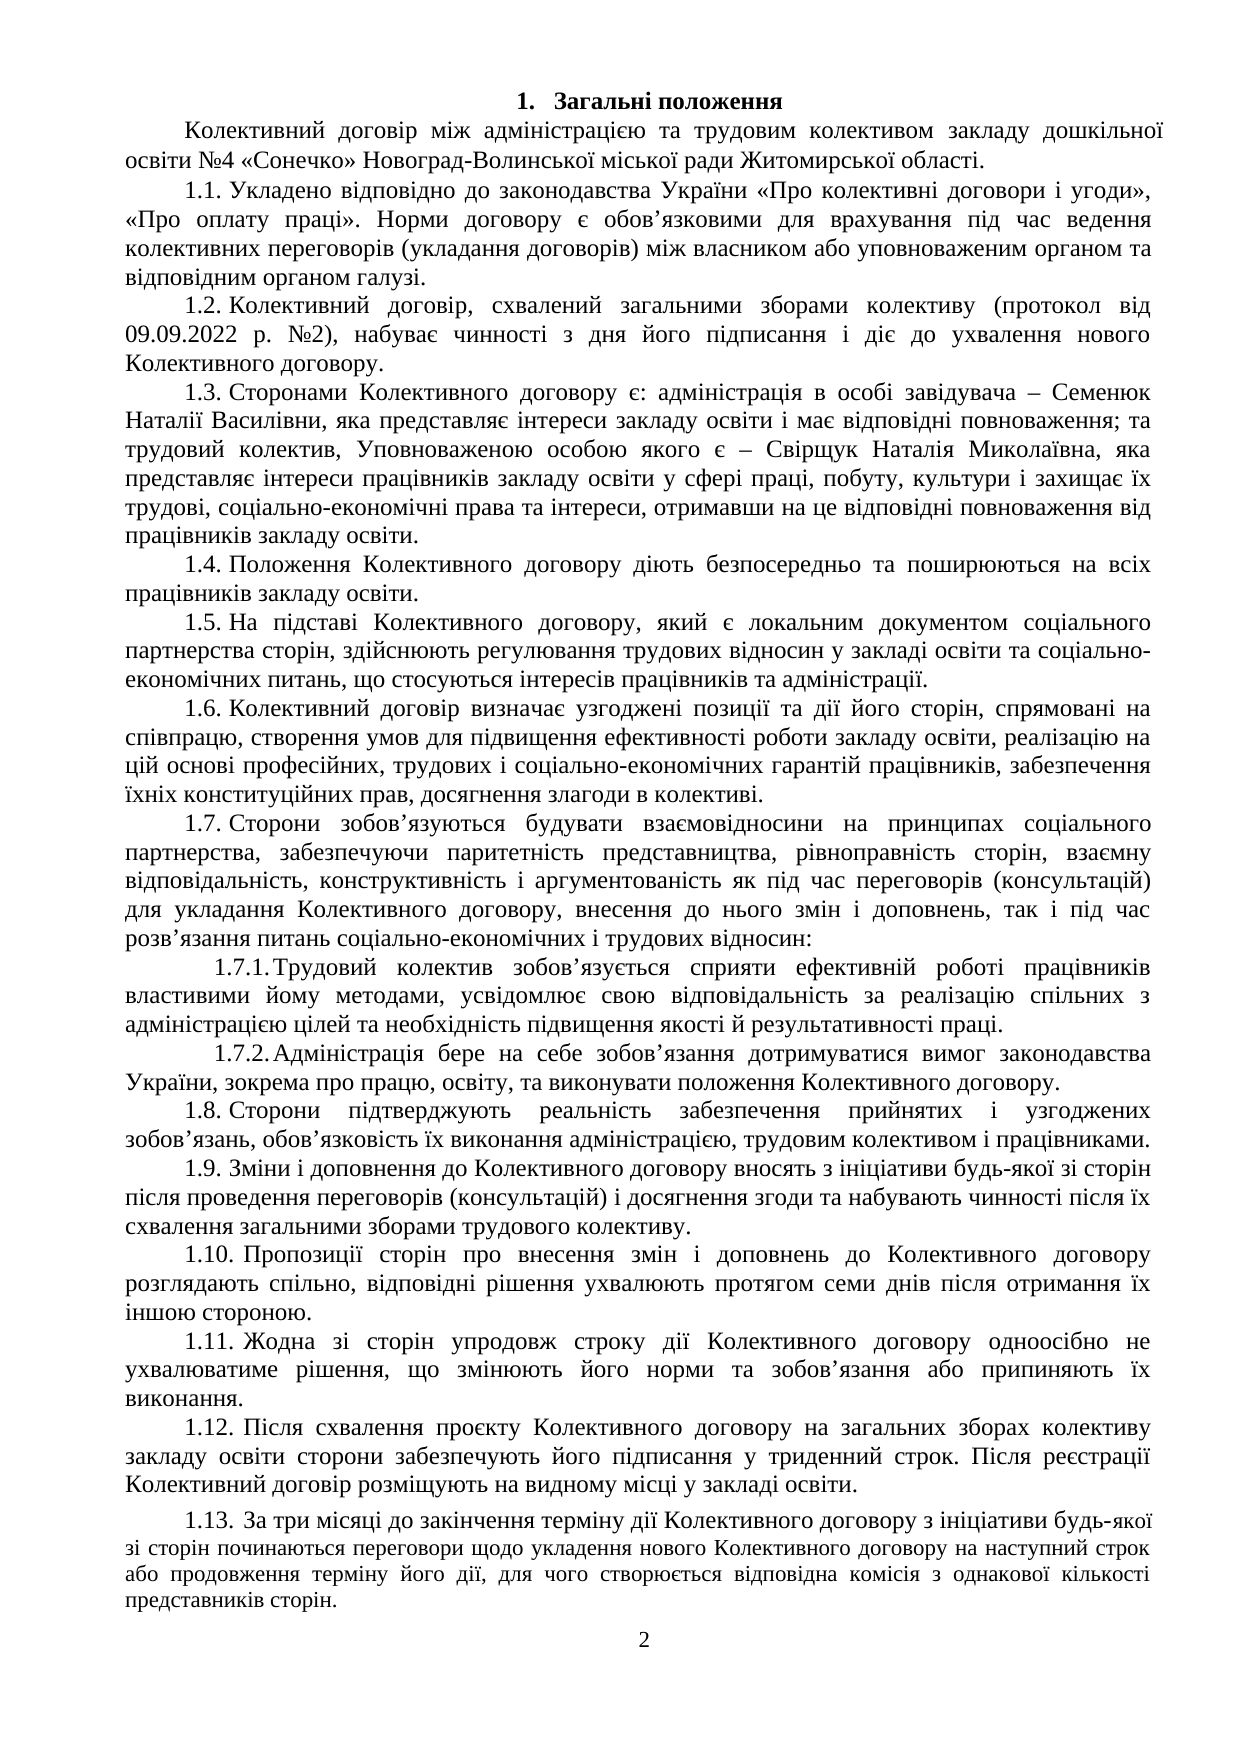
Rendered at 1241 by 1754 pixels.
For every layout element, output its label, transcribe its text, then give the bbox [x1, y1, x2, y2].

list На підставі Колективного договору, який є локальним документом соціального партнерства сторін, здійснюють регулювання трудових відносин у закладі освіти та соціально-економічних питань, що стосуються інтересів працівників та адміністрації. [125, 607, 1152, 693]
list Пропозиції сторін про внесення змін і доповнень до Колективного договору розглядають спільно, відповідні рішення ухвалюють протягом семи днів після отримання їх іншою стороною. [125, 1239, 1152, 1326]
list Колективний договір, схвалений загальними зборами колективу (протокол від 09.09.2022 р. №2), набуває чинності з дня його підписання і діє до ухвалення нового Колективного договору. [125, 291, 1152, 377]
list Сторони зобов’язуються будувати взаємовідносини на принципах соціального партнерства, забезпечуючи паритетність представництва, рівноправність сторін, взаємну відповідальність, конструктивність і аргументованість як під час переговорів (консультацій) для укладання Колективного договору, внесення до нього змін і доповнень, так і під час розв’язання питань соціально-економічних і трудових відносин: [125, 808, 1152, 952]
list Сторони підтверджують реальність забезпечення прийнятих і узгоджених зобов’язань, обов’язковість їх виконання адміністрацією, трудовим колективом і працівниками. [125, 1096, 1152, 1153]
list Адміністрація бере на себе зобов’язання дотримуватися вимог законодавства України, зокрема про працю, освіту, та виконувати положення Колективного договору. [125, 1038, 1152, 1096]
list За три місяці до закінчення терміну дії Колективного договору з ініціативи будь-якої зі сторін починаються переговори щодо укладення нового Колективного договору на наступний строк або продовження терміну його дії, для чого створюється відповідна комісія з однакової кількості представників сторін. [125, 1505, 1152, 1613]
list Жодна зі сторін упродовж строку дії Колективного договору одноосібно не ухвалюватиме рішення, що змінюють його норми та зобов’язання або припиняють їх виконання. [125, 1326, 1152, 1412]
list Положення Колективного договору діють безпосередньо та поширюються на всіх працівників закладу освіти. [125, 549, 1152, 607]
text Колективний договір між адміністрацією та трудовим колективом закладу дошкільної освіти №4 «Сонечко» Новоград-Волинської міської ради Житомирської області. [125, 115, 1163, 174]
list Зміни і доповнення до Колективного договору вносять з ініціативи будь-якої зі сторін після проведення переговорів (консультацій) і досягнення згоди та набувають чинності після їх схвалення загальними зборами трудового колективу. [125, 1153, 1152, 1239]
subtitle Загальні положення [516, 86, 1163, 115]
list Колективний договір визначає узгоджені позиції та дії його сторін, спрямовані на співпрацю, створення умов для підвищення ефективності роботи закладу освіти, реалізацію на цій основі професійних, трудових і соціально-економічних гарантій працівників, забезпечення їхніх конституційних прав, досягнення злагоди в колективі. [125, 693, 1152, 808]
list Сторонами Колективного договору є: адміністрація в особі завідувача – Семенюк Наталії Василівни, яка представляє інтереси закладу освіти і має відповідні повноваження; та трудовий колектив, Уповноваженою особою якого є – Свірщук Наталія Миколаївна, яка представляє інтереси працівників закладу освіти у сфері праці, побуту, культури і захищає їх трудові, соціально-економічні права та інтереси, отримавши на це відповідні повноваження від працівників закладу освіти. [125, 377, 1152, 549]
list Після схвалення проєкту Колективного договору на загальних зборах колективу закладу освіти сторони забезпечують його підписання у триденний строк. Після реєстрації Колективний договір розміщують на видному місці у закладі освіти. [125, 1412, 1152, 1498]
list Трудовий колектив зобов’язується сприяти ефективній роботі працівників властивими йому методами, усвідомлює свою відповідальність за реалізацію спільних з адміністрацією цілей та необхідність підвищення якості й результативності праці. [125, 952, 1152, 1038]
list Укладено відповідно до законодавства України «Про колективні договори і угоди», «Про оплату праці». Норми договору є обов’язковими для врахування під час ведення колективних переговорів (укладання договорів) між власником або уповноваженим органом та відповідним органом галузі. [125, 176, 1152, 291]
